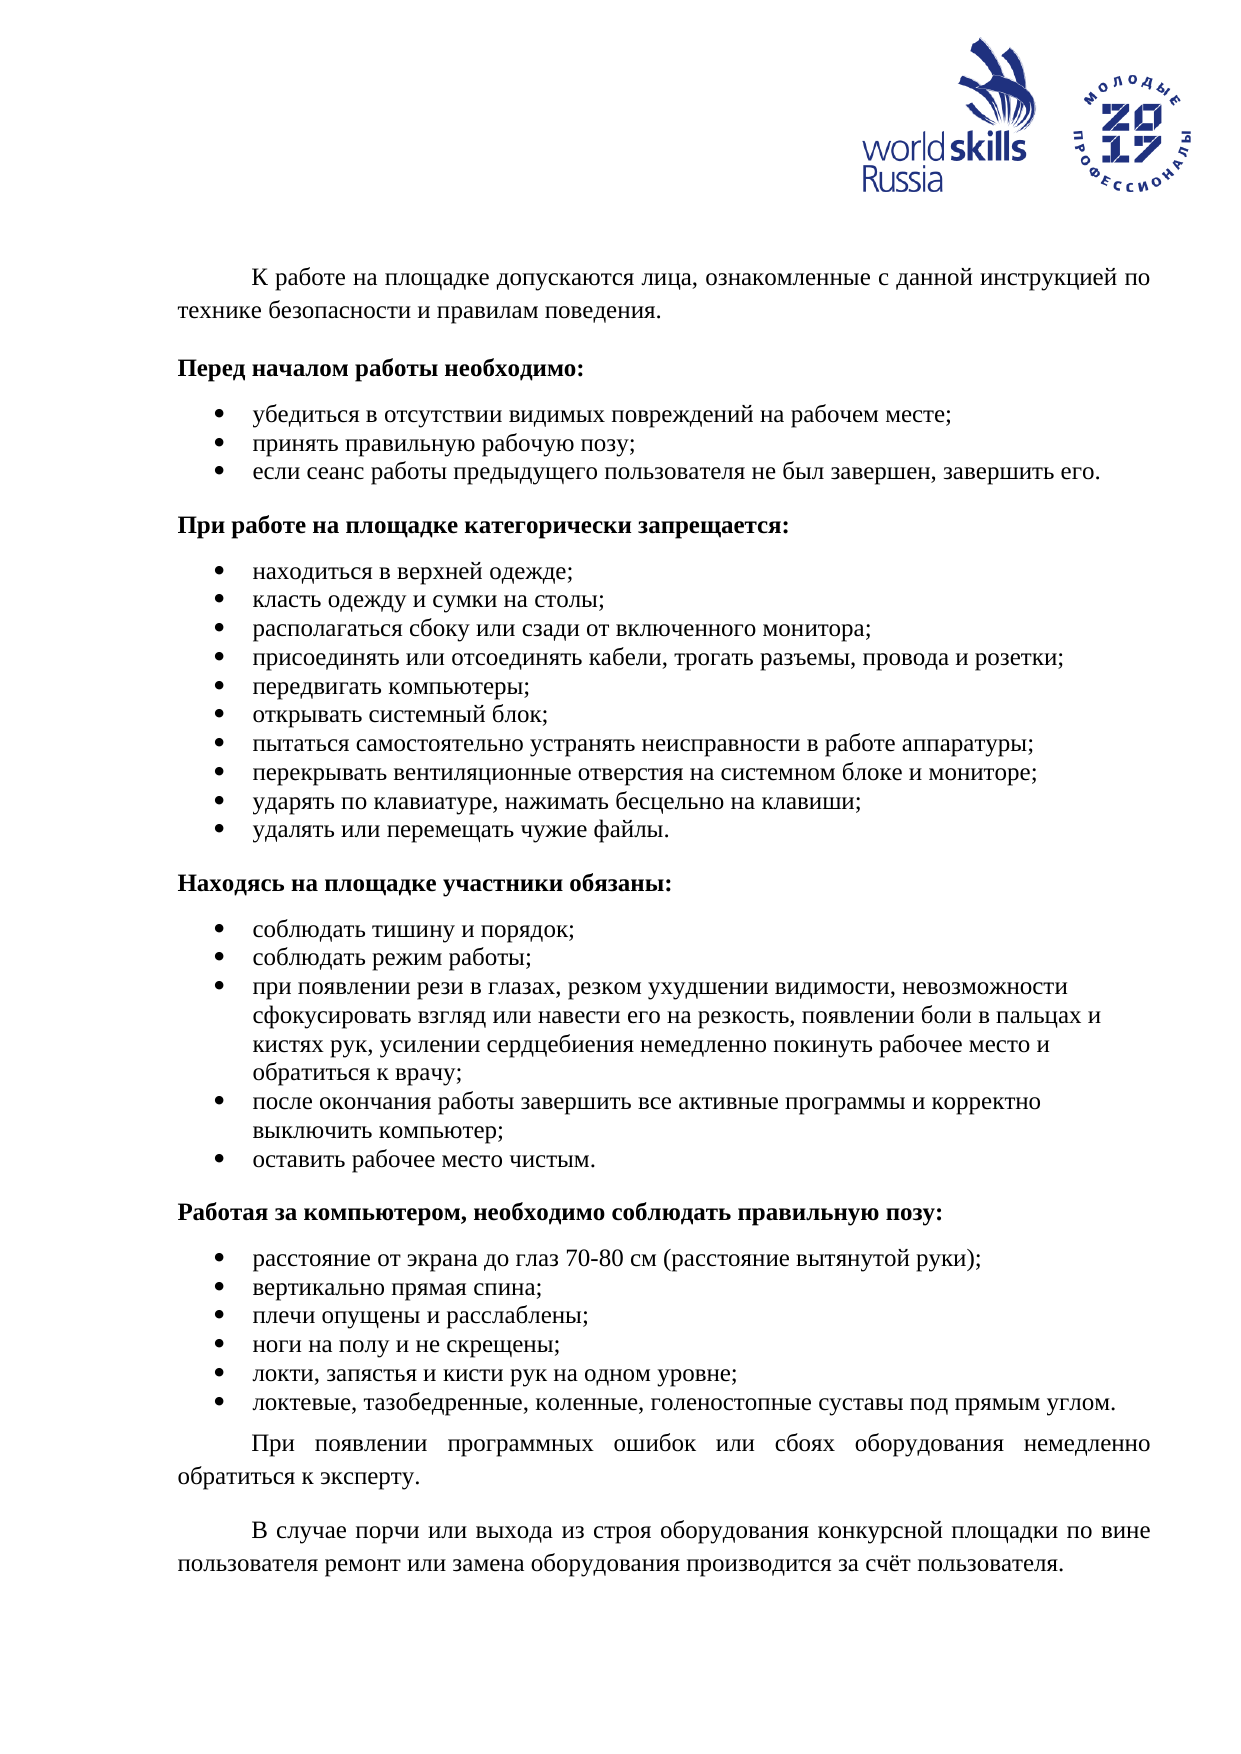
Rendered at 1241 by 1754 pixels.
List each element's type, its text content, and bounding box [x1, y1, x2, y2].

list находиться в верхней одежде; [215, 556, 1152, 584]
list при появлении рези в глазах, резком ухудшении видимости, невозможности сфокусировать взгляд или навести его на резкость, появлении боли в пальцах и кистях рук, усилении сердцебиения немедленно покинуть рабочее место и обратиться к врачу; [215, 971, 1152, 1086]
picture [777, 37, 1228, 240]
list ударять по клавиатуре, нажимать бесцельно на клавиши; [215, 786, 1152, 814]
list оставить рабочее место чистым. [215, 1144, 1152, 1172]
list передвигать компьютеры; [215, 671, 1152, 699]
list класть одежду и сумки на столы; [215, 584, 1152, 613]
list соблюдать тишину и порядок; [215, 914, 1152, 942]
list открывать системный блок; [215, 699, 1152, 728]
list если сеанс работы предыдущего пользователя не был завершен, завершить его. [215, 456, 1152, 485]
text При работе на площадке категорически запрещается: [177, 510, 1152, 539]
text В случае порчи или выхода из строя оборудования конкурсной площадки по вине пользователя ремонт или замена оборудования производится за счёт пользователя. [177, 1515, 1152, 1577]
text Находясь на площадке участники обязаны: [177, 868, 1152, 897]
list удалять или перемещать чужие файлы. [215, 814, 1152, 843]
list локти, запястья и кисти рук на одном уровне; [215, 1358, 1152, 1387]
text Работая за компьютером, необходимо соблюдать правильную позу: [177, 1197, 1152, 1226]
list располагаться сбоку или сзади от включенного монитора; [215, 613, 1152, 642]
list присоединять или отсоединять кабели, трогать разъемы, провода и розетки; [215, 642, 1152, 671]
list перекрывать вентиляционные отверстия на системном блоке и мониторе; [215, 757, 1152, 786]
list локтевые, тазобедренные, коленные, голеностопные суставы под прямым углом. [215, 1387, 1152, 1416]
list соблюдать режим работы; [215, 942, 1152, 971]
list убедиться в отсутствии видимых повреждений на рабочем месте; [215, 399, 1152, 428]
list ноги на полу и не скрещены; [215, 1329, 1152, 1358]
list вертикально прямая спина; [215, 1272, 1152, 1301]
text Перед началом работы необходимо: [177, 353, 1152, 382]
list плечи опущены и расслаблены; [215, 1301, 1152, 1329]
list после окончания работы завершить все активные программы и корректно выключить компьютер; [215, 1086, 1152, 1144]
list расстояние от экрана до глаз 70-80 см (расстояние вытянутой руки); [215, 1243, 1152, 1272]
text При появлении программных ошибок или сбоях оборудования немедленно обратиться к эксперту. [177, 1428, 1152, 1490]
list пытаться самостоятельно устранять неисправности в работе аппаратуры; [215, 728, 1152, 757]
list принять правильную рабочую позу; [215, 428, 1152, 456]
text К работе на площадке допускаются лица, ознакомленные с данной инструкцией по технике безопасности и правилам поведения. [177, 262, 1152, 324]
